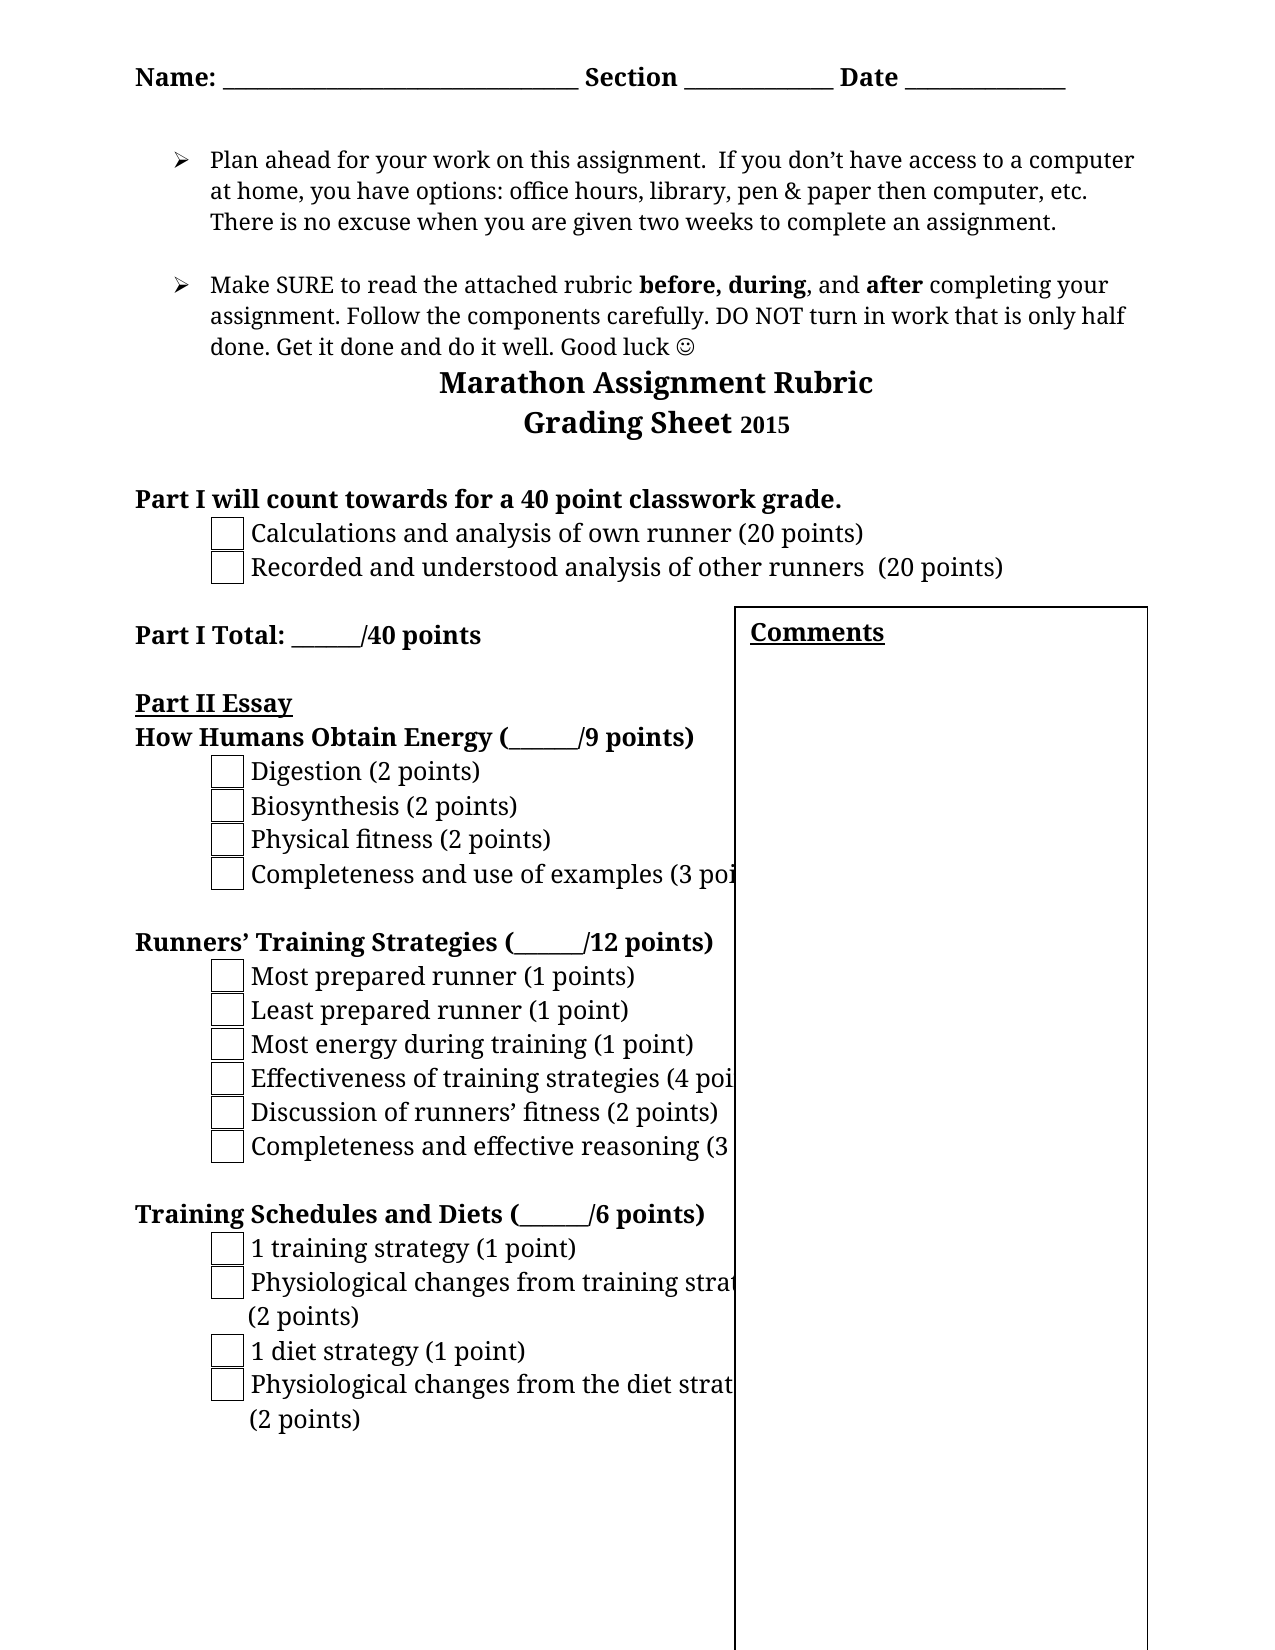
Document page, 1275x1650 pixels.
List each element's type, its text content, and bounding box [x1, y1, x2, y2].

text (2 points) [135, 1401, 734, 1435]
text Most energy during training (1 point) [210, 1027, 734, 1061]
text Discussion of runners’ fitness (2 points) [210, 1095, 734, 1129]
text 1 training strategy (1 point) [135, 1231, 734, 1265]
subtitle How Humans Obtain Energy (______/9 points) [135, 720, 734, 754]
subtitle Part II Essay [135, 652, 734, 720]
text Marathon Assignment Rubric Grading Sheet 2015 [172, 362, 1140, 442]
text Most prepared runner (1 points) [135, 958, 734, 992]
subtitle Part I Total: ______/40 points [135, 618, 734, 652]
text (2 points) [135, 1299, 734, 1333]
list Plan ahead for your work on this assignment. If you don’t have access to a computer at home, you have options: office hours, library, pen & paper then computer, etc. There is no excuse when you are given two weeks to complete an assignment. [172, 144, 1140, 237]
text Physiological changes from training strategy [135, 1265, 734, 1299]
text Least prepared runner (1 point) [135, 992, 734, 1027]
text 1 diet strategy (1 point) [135, 1333, 734, 1367]
text Completeness and use of examples (3 point) [135, 856, 734, 890]
subtitle Runners’ Training Strategies (______/12 points) [135, 924, 734, 958]
text Physiological changes from the diet strategy [135, 1367, 734, 1401]
text Part I will count towards for a 40 point classwork grade. [135, 482, 1140, 516]
text Calculations and analysis of own runner (20 points) [210, 516, 1140, 550]
list Make SURE to read the attached rubric before, during, and after completing your assignment. Follow the components carefully. DO NOT turn in work that is only half done. Get it done and do it well. Good luck [172, 269, 1140, 362]
text Completeness and effective reasoning (3 points) [210, 1129, 734, 1163]
text Biosynthesis (2 points) [135, 788, 734, 822]
text Recorded and understood analysis of other runners (20 points) [210, 550, 1140, 584]
text Effectiveness of training strategies (4 points) [210, 1061, 734, 1095]
subtitle Training Schedules and Diets (______/6 points) [135, 1197, 734, 1231]
text Digestion (2 points) [135, 754, 734, 788]
text Physical fitness (2 points) [135, 822, 734, 856]
